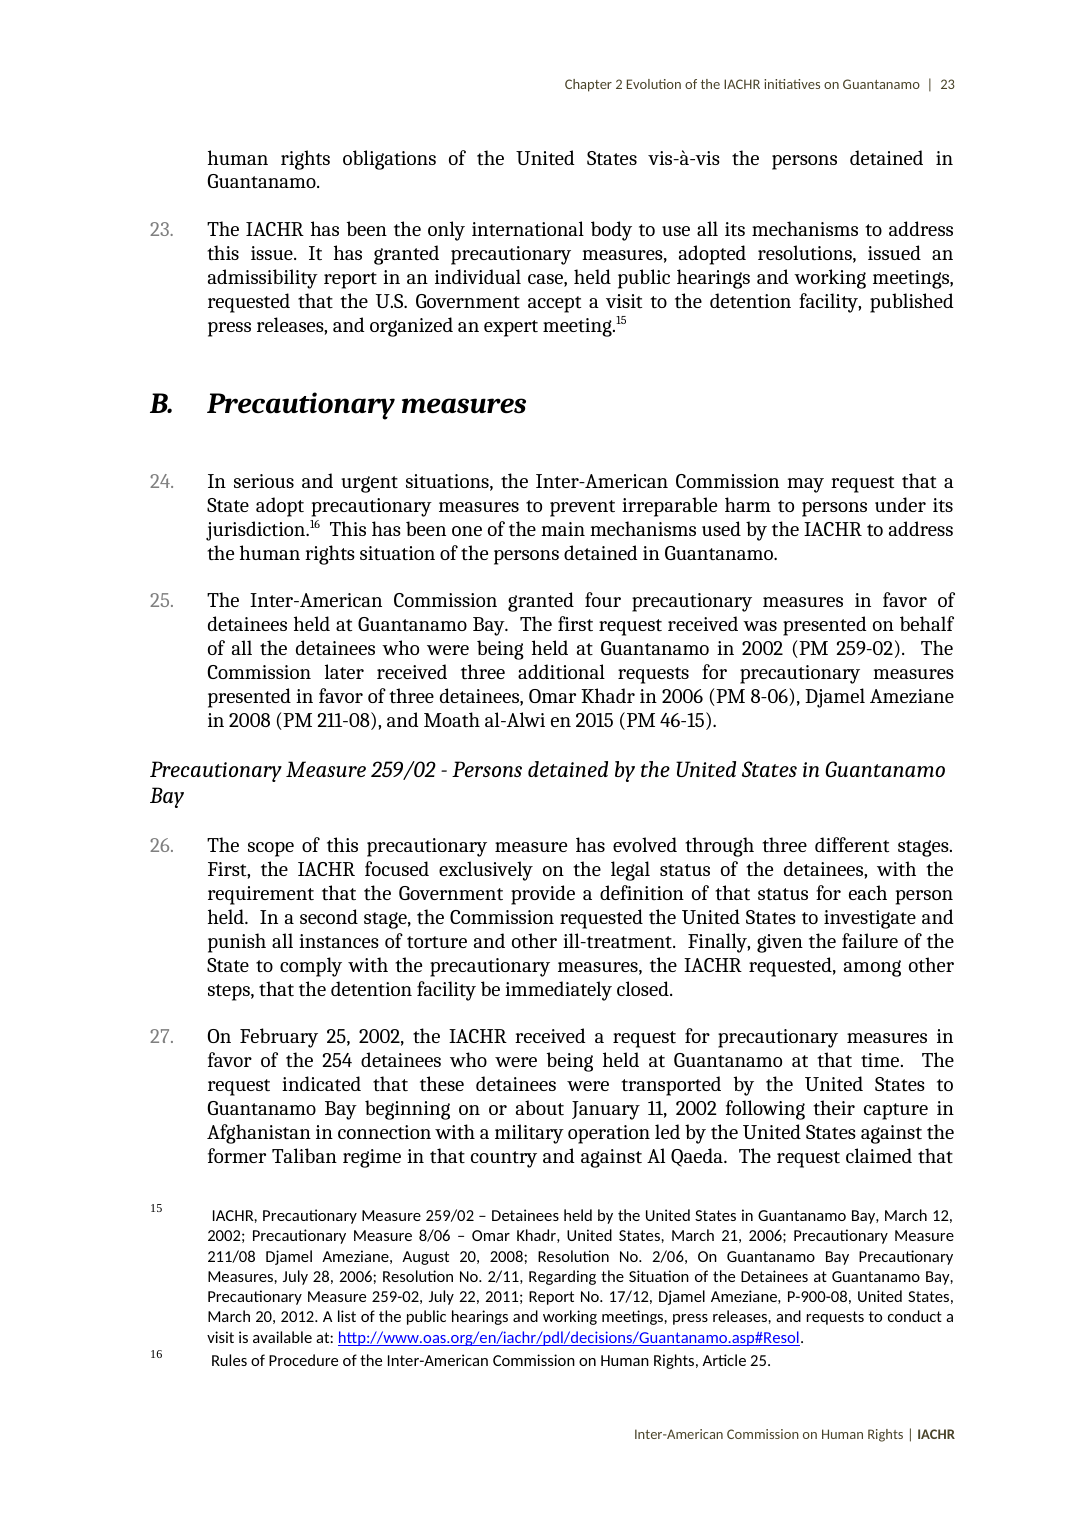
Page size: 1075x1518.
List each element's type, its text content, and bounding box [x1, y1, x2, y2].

subtitle Precautionary measures [150, 387, 955, 420]
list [150, 1025, 955, 1169]
text Precautionary Measure 259/02 - Persons detained by the United States in Guantanamo Bay [150, 757, 955, 809]
list The IACHR has been the only international body to use all its mechanisms to address this issue. It has granted precautionary measures, adopted resolutions, issued an admissibility report in an individual case, held public hearings and working meetings, requested that the U.S. Government accept a visit to the detention facility, published press releases, and organized an expert meeting. [150, 218, 955, 338]
list The Inter-American Commission granted four precautionary measures in favor of detainees held at Guantanamo Bay. The first request received was presented on behalf of all the detainees who were being held at Guantanamo in 2002 (PM 259-02). The Commission later received three additional requests for precautionary measures presented in favor of three detainees, Omar Khadr in 2006 (PM 8-06), Djamel Ameziane in 2008 (PM 211-08), and Moath al-Alwi en 2015 (PM 46-15). [150, 589, 955, 733]
list The scope of this precautionary measure has evolved through three different stages. First, the IACHR focused exclusively on the legal status of the detainees, with the requirement that the Government provide a definition of that status for each person held. In a second stage, the Commission requested the United States to investigate and punish all instances of torture and other ill-treatment. Finally, given the failure of the State to comply with the precautionary measures, the IACHR requested, among other steps, that the detention facility be immediately closed. [150, 833, 955, 1001]
list In serious and urgent situations, the Inter-American Commission may request that a State adopt precautionary measures to prevent irreparable harm to persons under its jurisdiction. This has been one of the main mechanisms used by the IACHR to address the human rights situation of the persons detained in Guantanamo. [150, 469, 955, 565]
